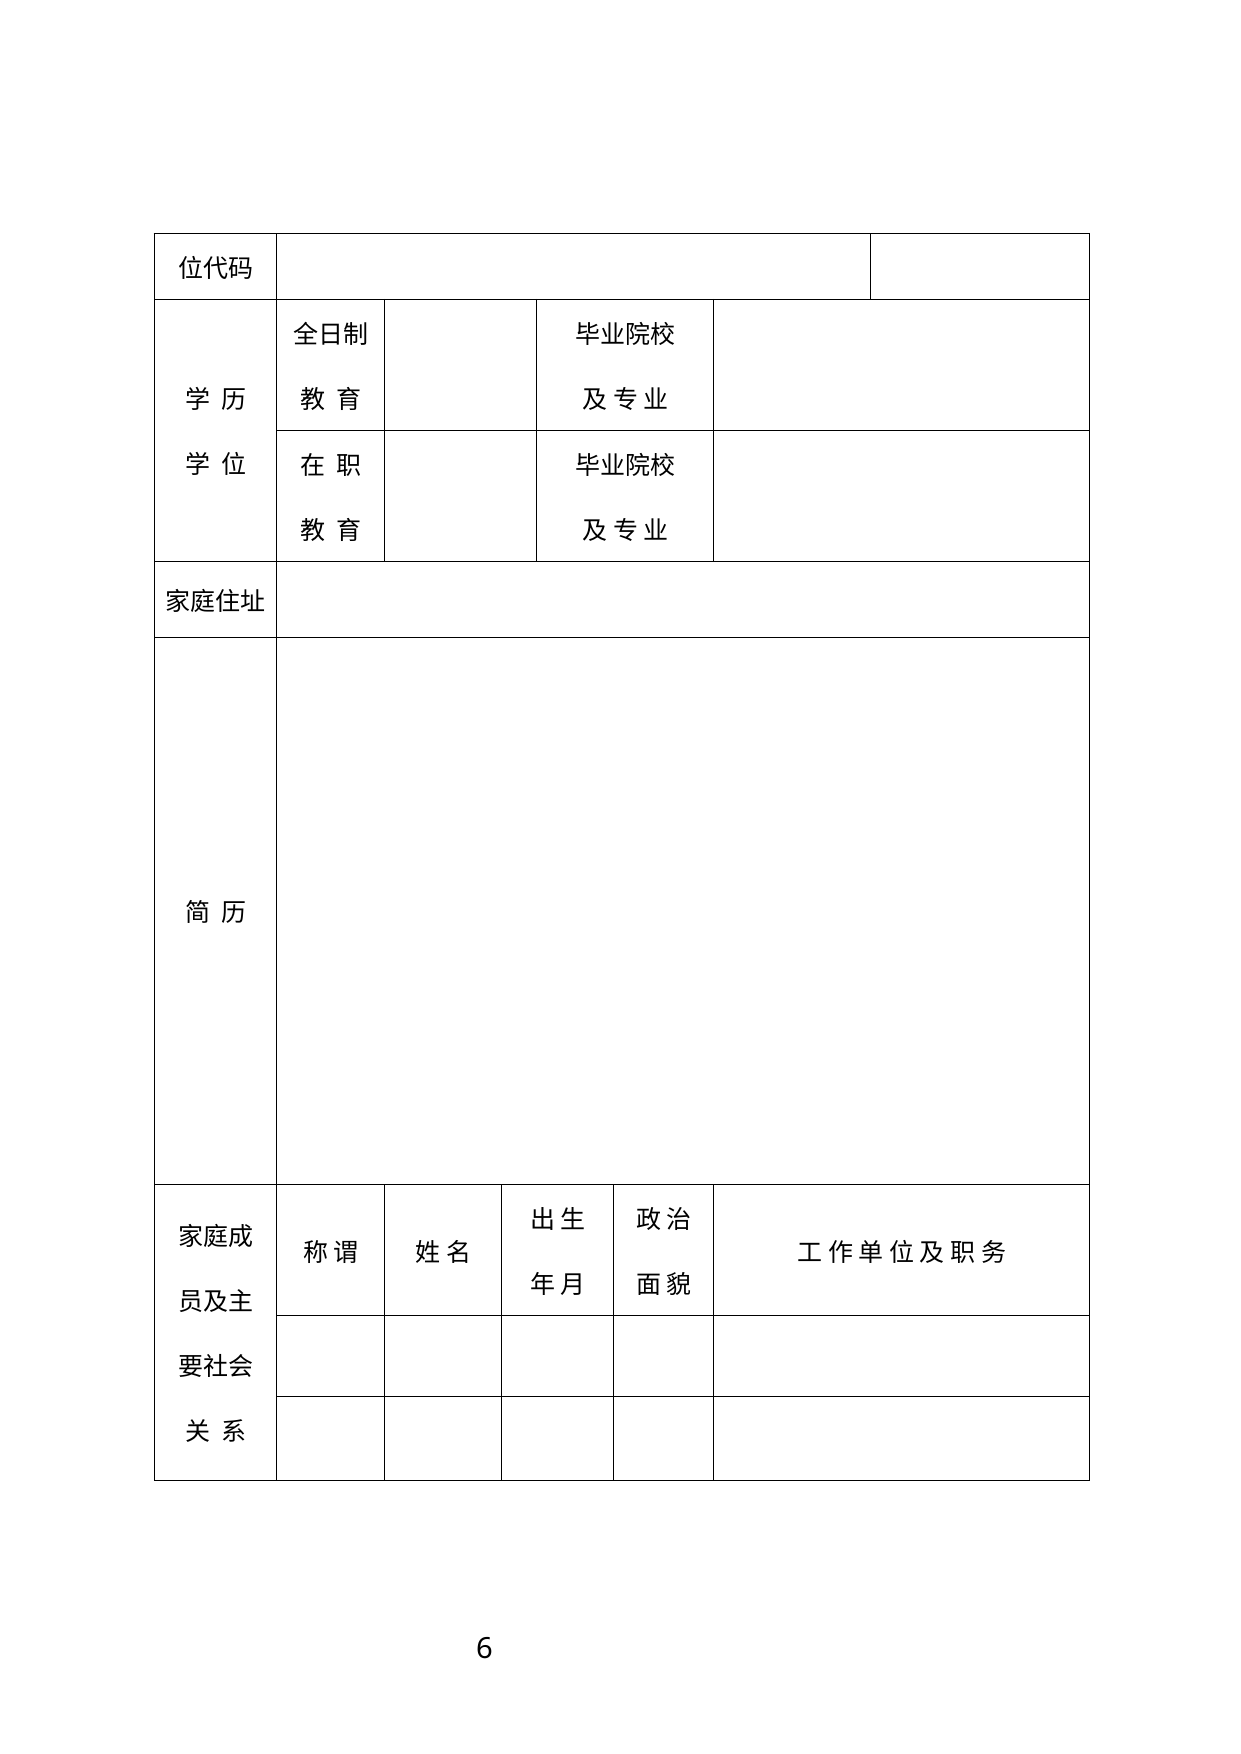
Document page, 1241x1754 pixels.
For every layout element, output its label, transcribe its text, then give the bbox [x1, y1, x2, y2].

table_cell [614, 1397, 713, 1480]
table_cell [385, 300, 536, 430]
table_cell 工 作 单 位 及 职 务 [714, 1185, 1089, 1315]
table_cell [614, 1316, 713, 1396]
table_cell [277, 234, 870, 299]
table_cell 毕业院校 及 专 业 [537, 300, 713, 430]
table_cell 姓 名 [385, 1185, 501, 1315]
table_cell [714, 1397, 1089, 1480]
table_cell [714, 1316, 1089, 1396]
table_cell 出 生 年 月 [502, 1185, 613, 1315]
table_cell 家庭成 员及主 要社会 关 系 [155, 1185, 276, 1480]
table_cell 政 治 面 貌 [614, 1185, 713, 1315]
table_cell [385, 431, 536, 561]
table_cell 简 历 [155, 638, 276, 1184]
table_cell [385, 1316, 501, 1396]
table_cell [502, 1397, 613, 1480]
table_cell [385, 1397, 501, 1480]
table_cell [714, 431, 1089, 561]
table_cell 报考职 位代码 [155, 234, 276, 299]
table_cell 称 谓 [277, 1185, 384, 1315]
table_cell 在 职 教 育 [277, 431, 384, 561]
table_cell 全日制 教 育 [277, 300, 384, 430]
table_cell 学 历 学 位 [155, 300, 276, 561]
table_cell 毕业院校 及 专 业 [537, 431, 713, 561]
table_cell [277, 1316, 384, 1396]
table_cell 家庭住址 [155, 562, 276, 637]
table_cell [714, 300, 1089, 430]
table_cell [277, 562, 1089, 637]
table_cell [277, 638, 1089, 1184]
table_cell [277, 1397, 384, 1480]
table_cell [502, 1316, 613, 1396]
